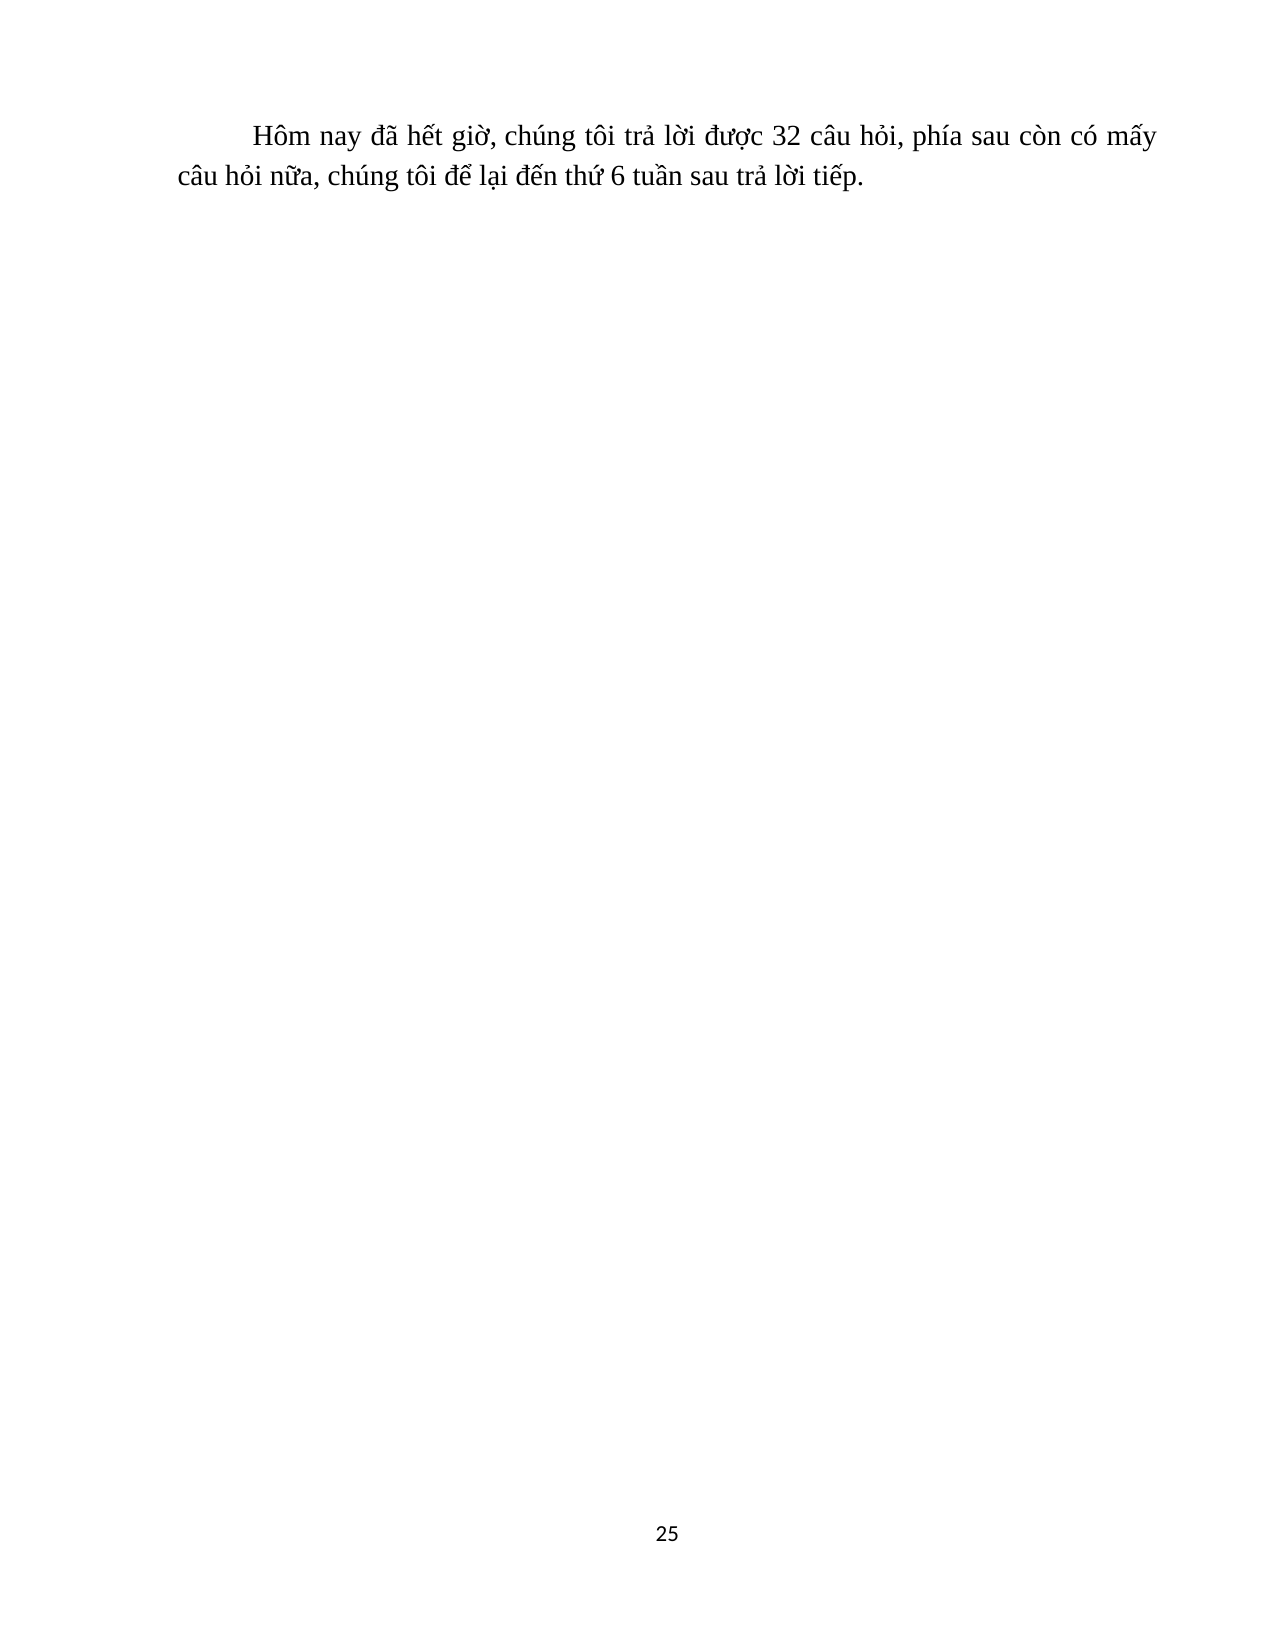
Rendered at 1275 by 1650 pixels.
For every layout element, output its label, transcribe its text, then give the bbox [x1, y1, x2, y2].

text Hôm nay đã hết giờ, chúng tôi trả lời được 32 câu hỏi, phía sau còn có mấy câu hỏi nữa, chúng tôi để lại đến thứ 6 tuần sau trả lời tiếp. [177, 118, 1157, 192]
